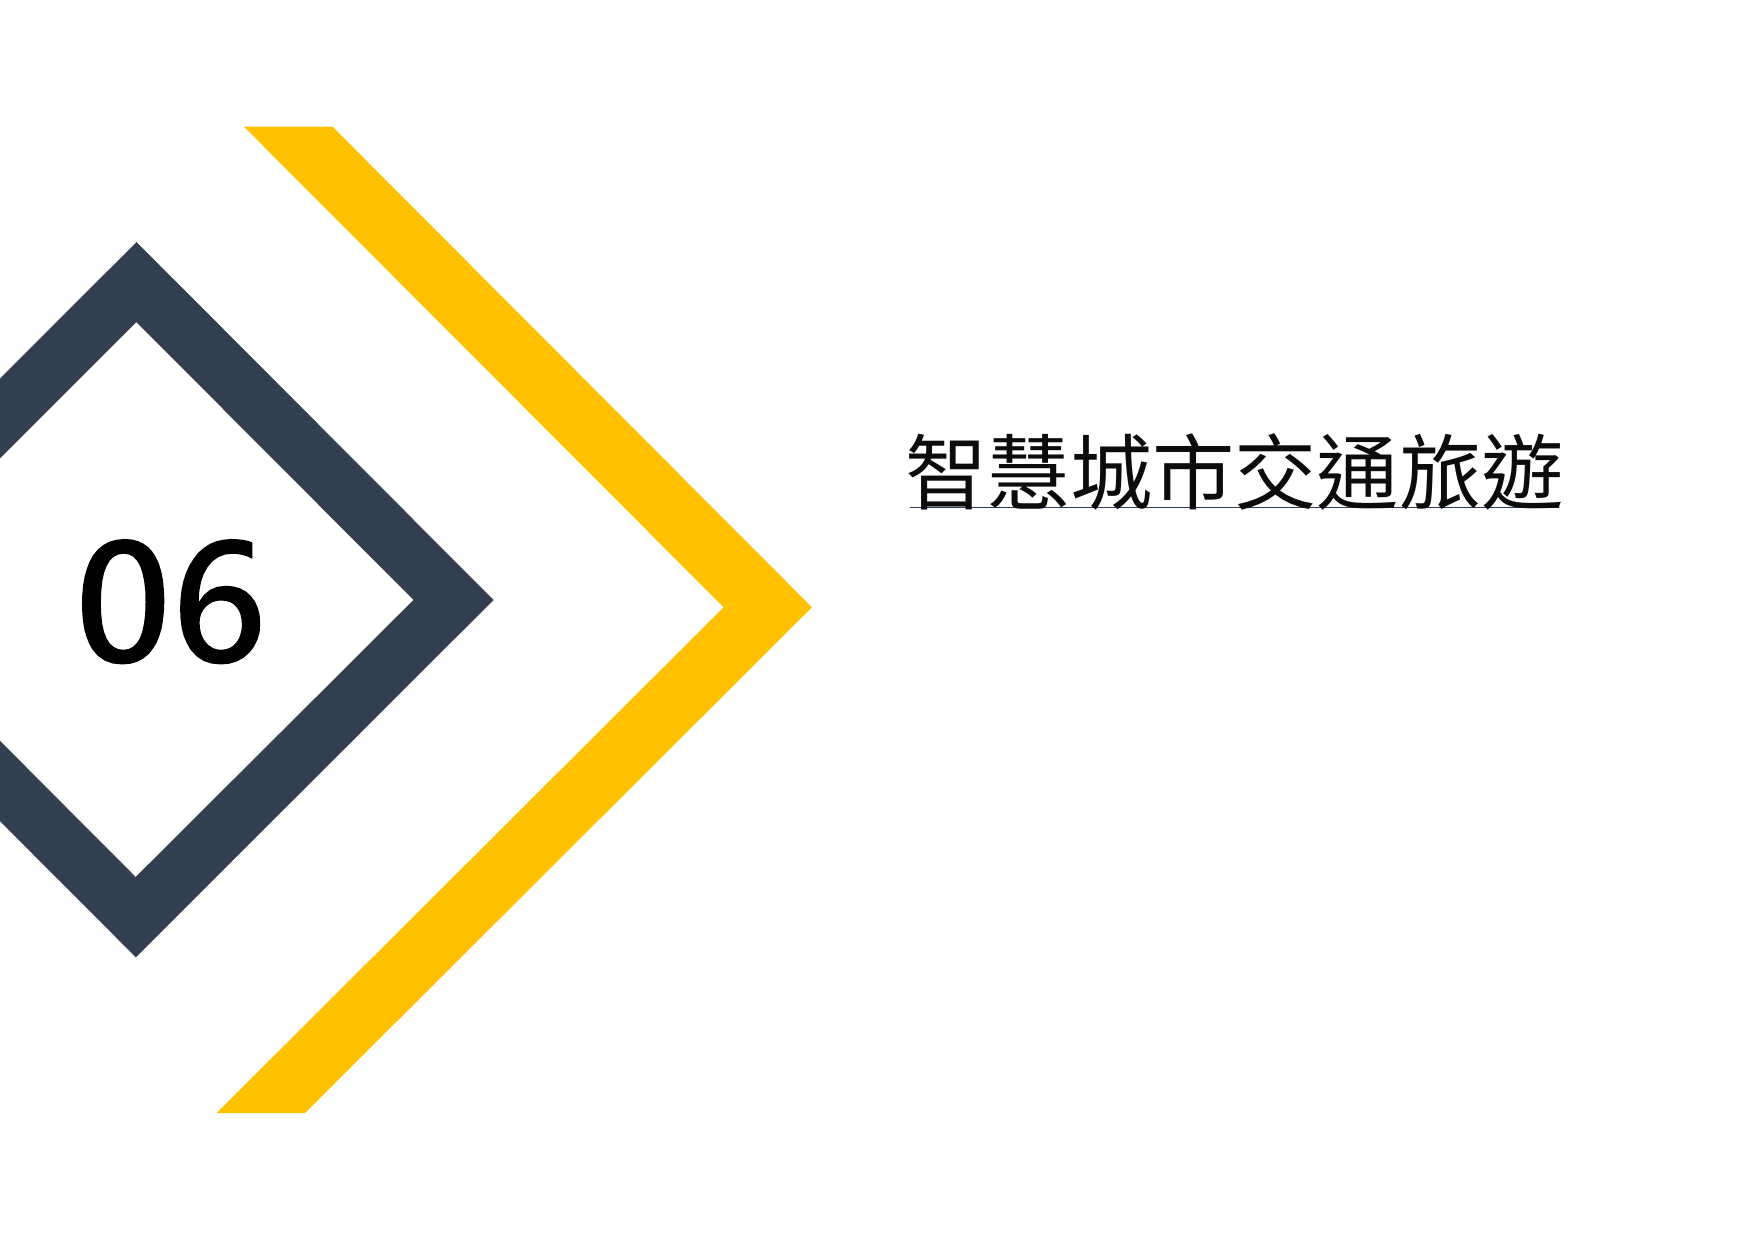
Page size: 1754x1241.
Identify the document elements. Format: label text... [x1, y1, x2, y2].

text 智慧城市交通旅遊 [905, 382, 1737, 533]
